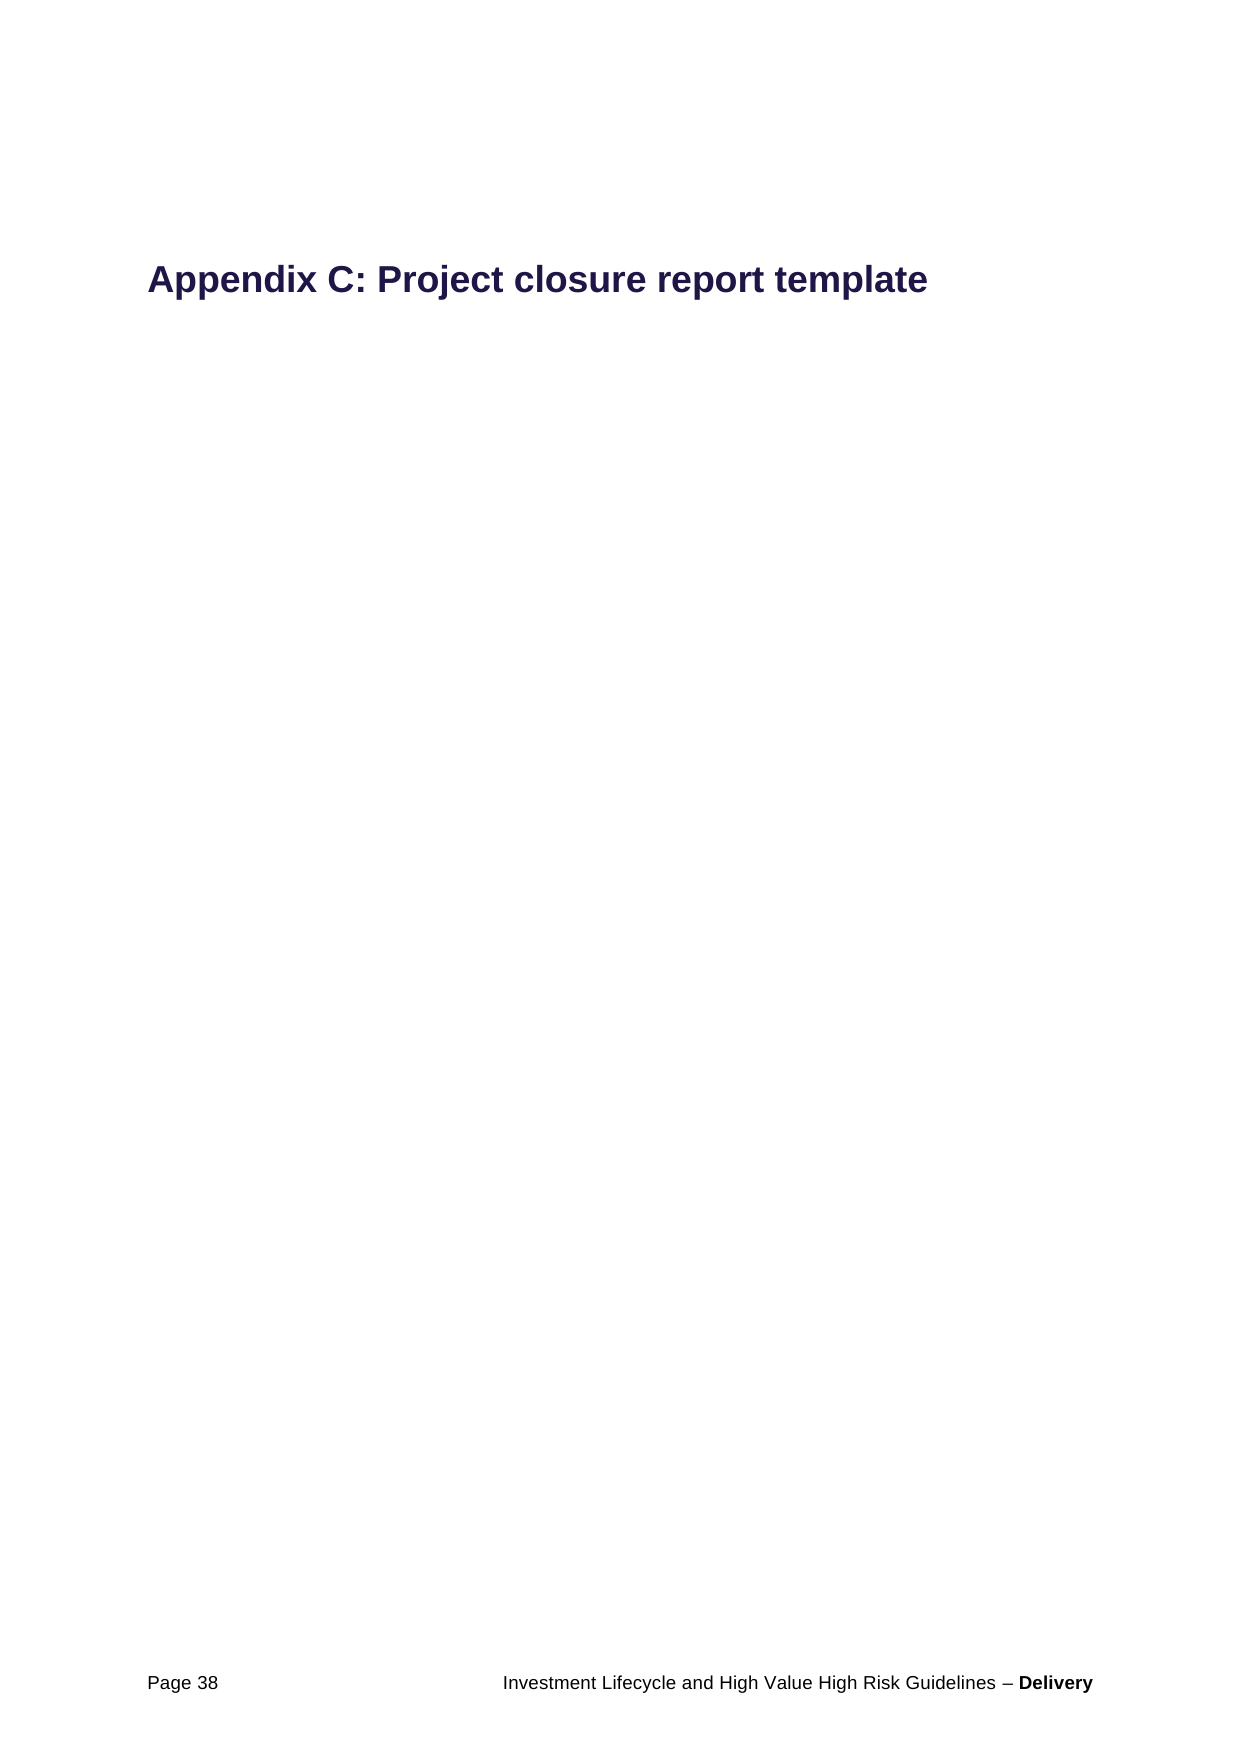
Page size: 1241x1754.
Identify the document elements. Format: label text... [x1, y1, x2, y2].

subtitle Appendix C: Project closure report template [147, 257, 1093, 301]
